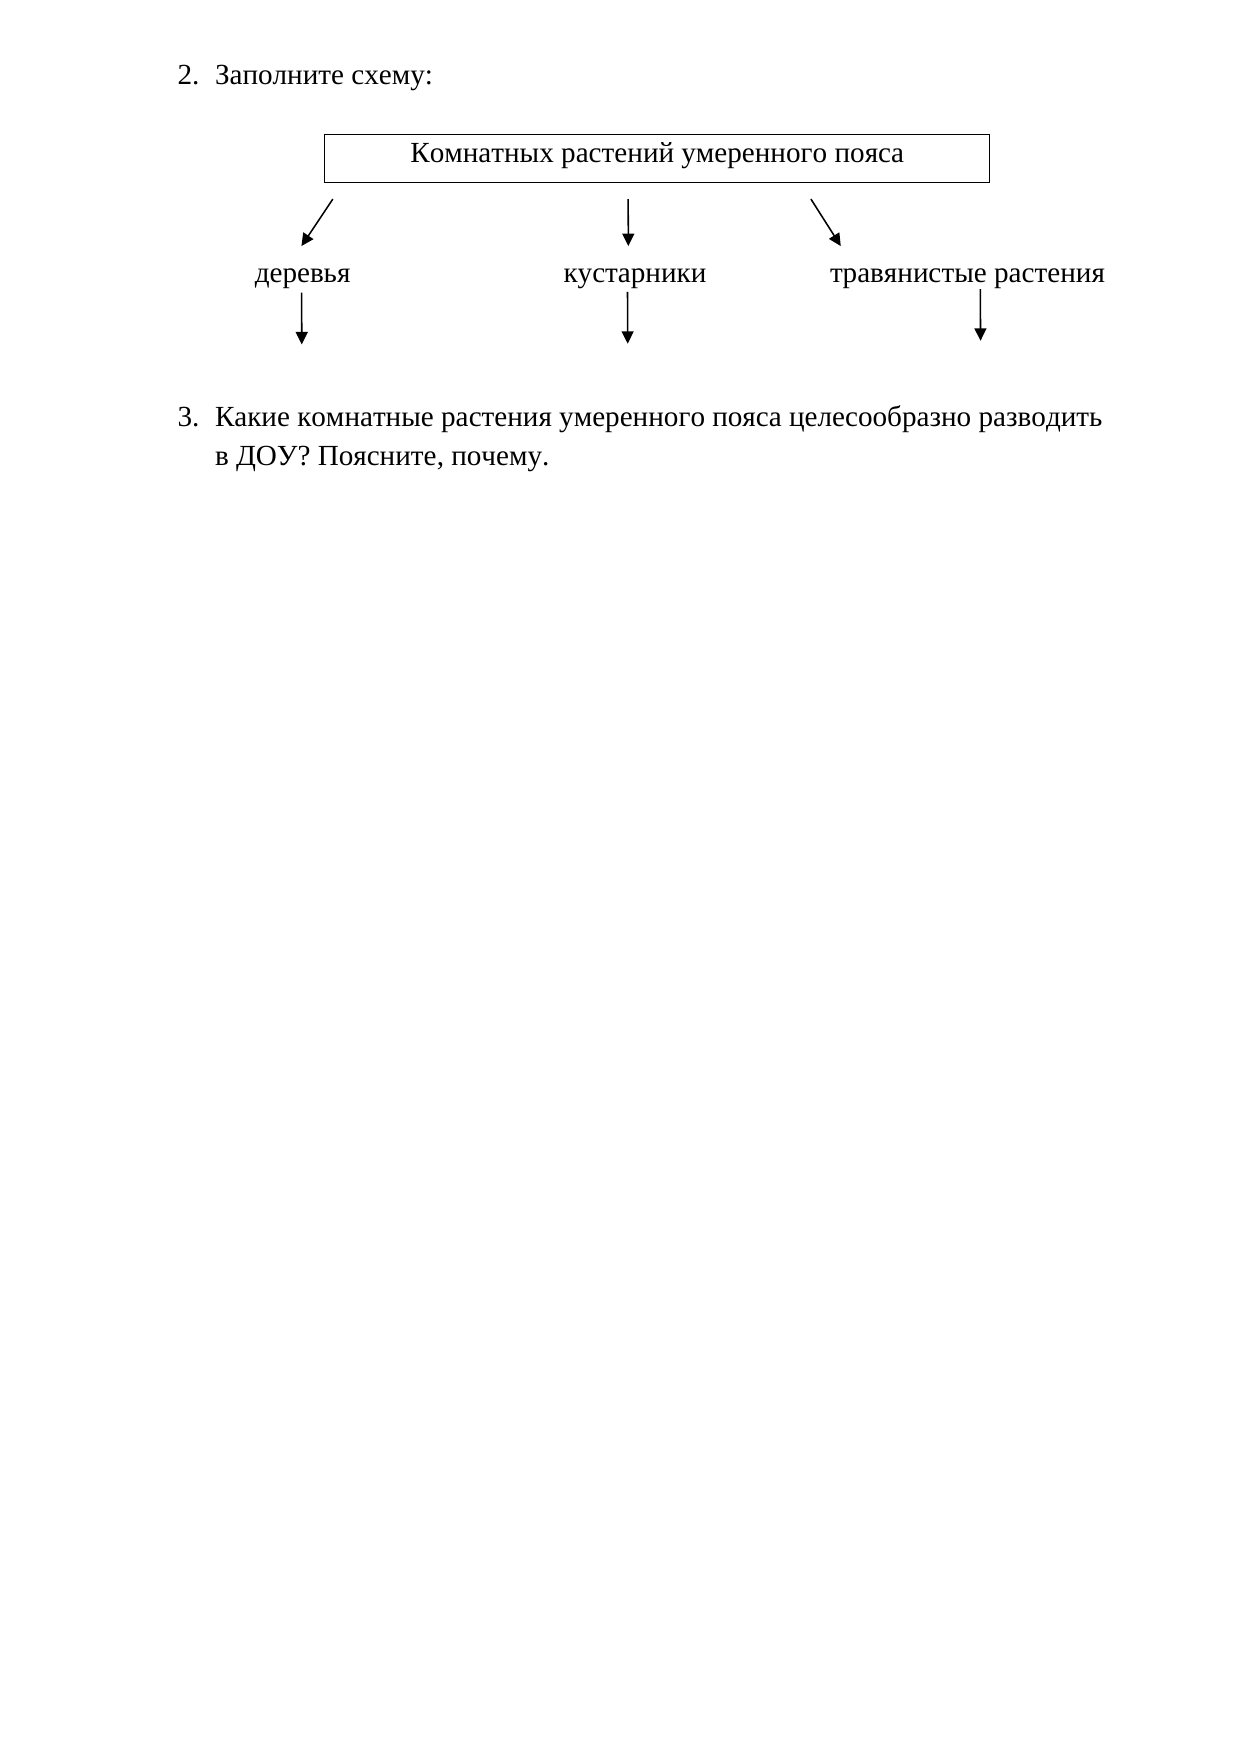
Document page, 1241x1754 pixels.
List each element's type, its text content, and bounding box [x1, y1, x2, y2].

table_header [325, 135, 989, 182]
list Заполните схему: [177, 57, 1123, 91]
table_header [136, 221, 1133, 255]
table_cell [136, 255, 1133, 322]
list Какие комнатные растения умеренного пояса целесообразно разводить в ДОУ? Поясните, почему. [177, 399, 1123, 471]
